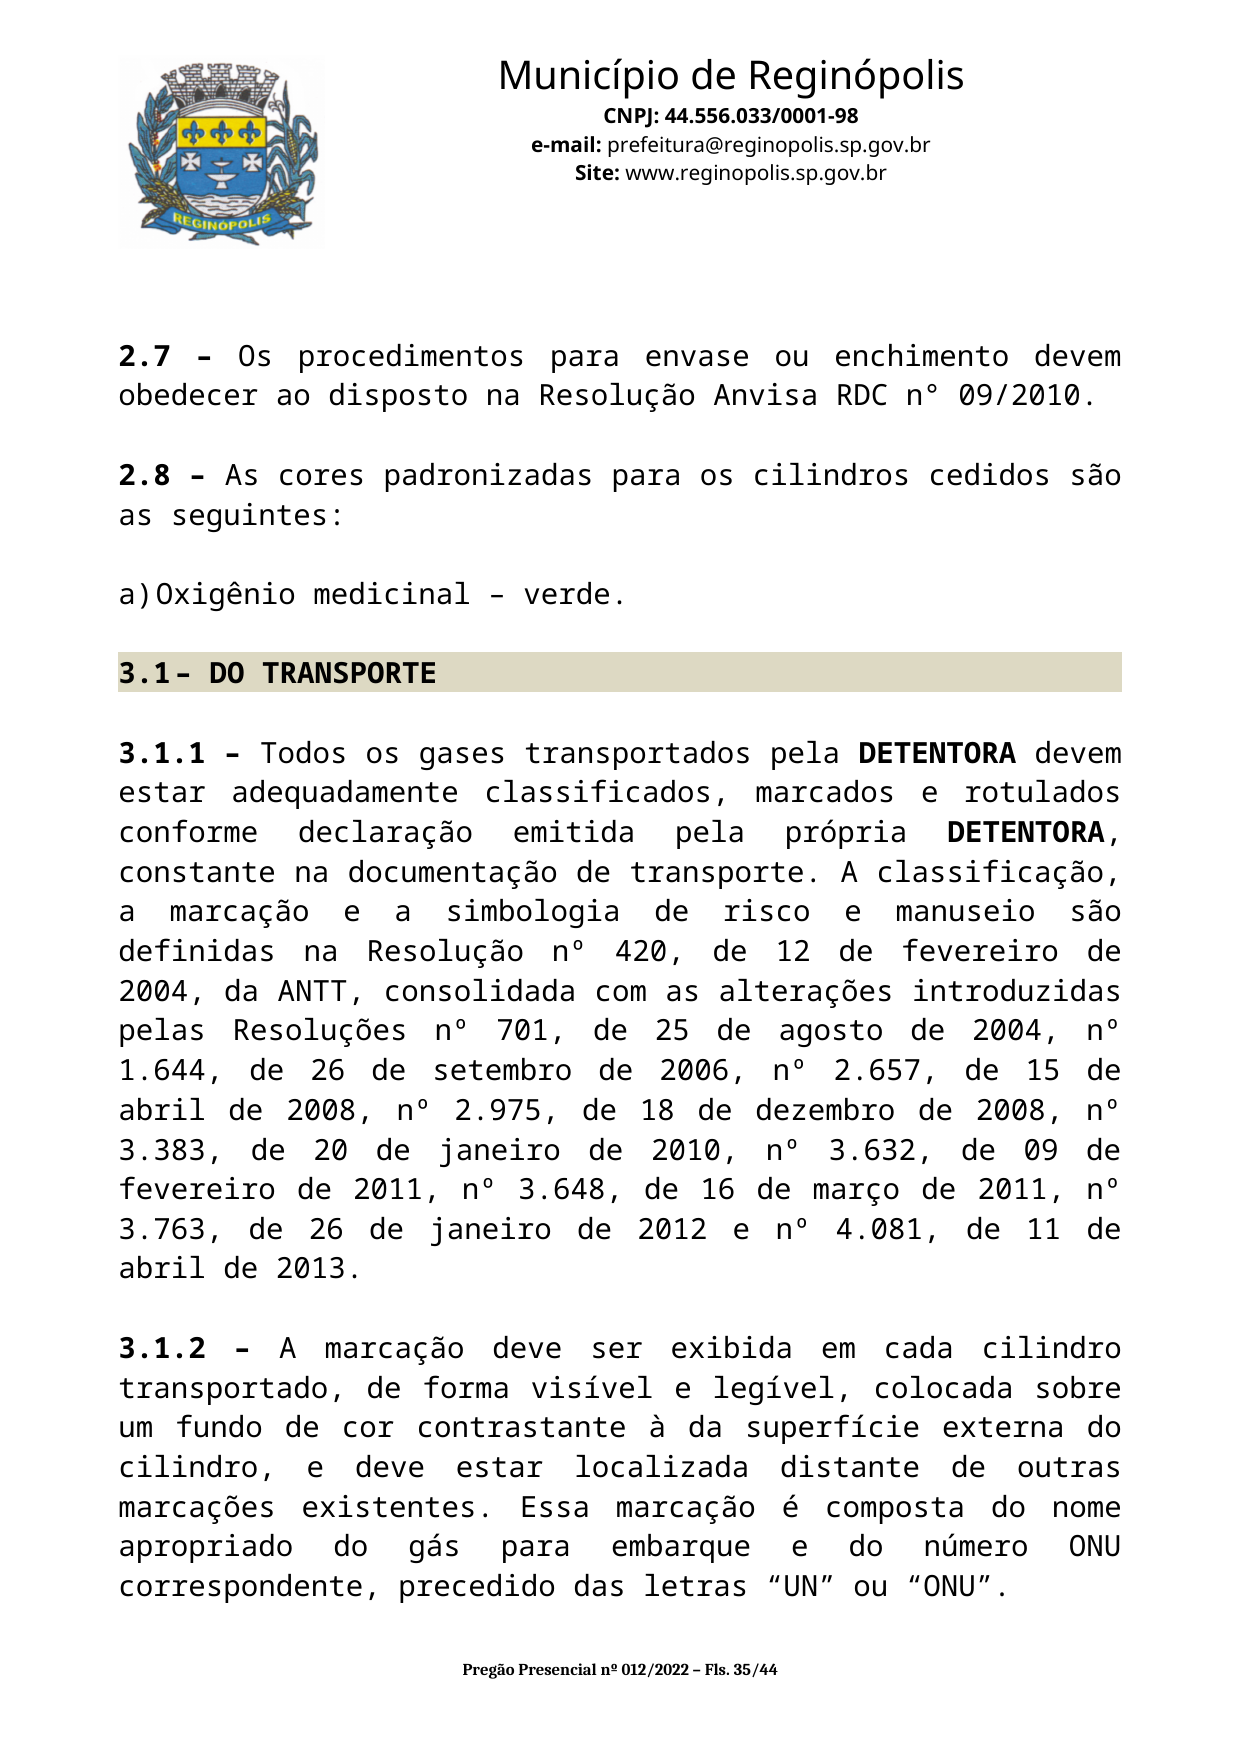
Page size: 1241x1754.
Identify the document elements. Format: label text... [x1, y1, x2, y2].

text 3.1.1 – Todos os gases transportados pela DETENTORA devem estar adequadamente classificados, marcados e rotulados conforme declaração emitida pela própria DETENTORA, constante na documentação de transporte. A classificação, a marcação e a simbologia de risco e manuseio são definidas na Resolução nº 420, de 12 de fevereiro de 2004, da ANTT, consolidada com as alterações introduzidas pelas Resoluções nº 701, de 25 de agosto de 2004, nº 1.644, de 26 de setembro de 2006, nº 2.657, de 15 de abril de 2008, nº 2.975, de 18 de dezembro de 2008, nº 3.383, de 20 de janeiro de 2010, nº 3.632, de 09 de fevereiro de 2011, nº 3.648, de 16 de março de 2011, nº 3.763, de 26 de janeiro de 2012 e nº 4.081, de 11 de abril de 2013. [118, 732, 1122, 1287]
text 2.8 – As cores padronizadas para os cilindros cedidos são as seguintes: [118, 454, 1122, 533]
text 2.7 – Os procedimentos para envase ou enchimento devem obedecer ao disposto na Resolução Anvisa RDC n° 09/2010. [118, 335, 1122, 414]
list Oxigênio medicinal – verde. [118, 573, 1122, 613]
list – DO TRANSPORTE [118, 652, 1122, 692]
picture [118, 55, 325, 249]
text 3.1.2 – A marcação deve ser exibida em cada cilindro transportado, de forma visível e legível, colocada sobre um fundo de cor contrastante à da superfície externa do cilindro, e deve estar localizada distante de outras marcações existentes. Essa marcação é composta do nome apropriado do gás para embarque e do número ONU correspondente, precedido das letras “UN” ou “ONU”. [118, 1327, 1122, 1605]
